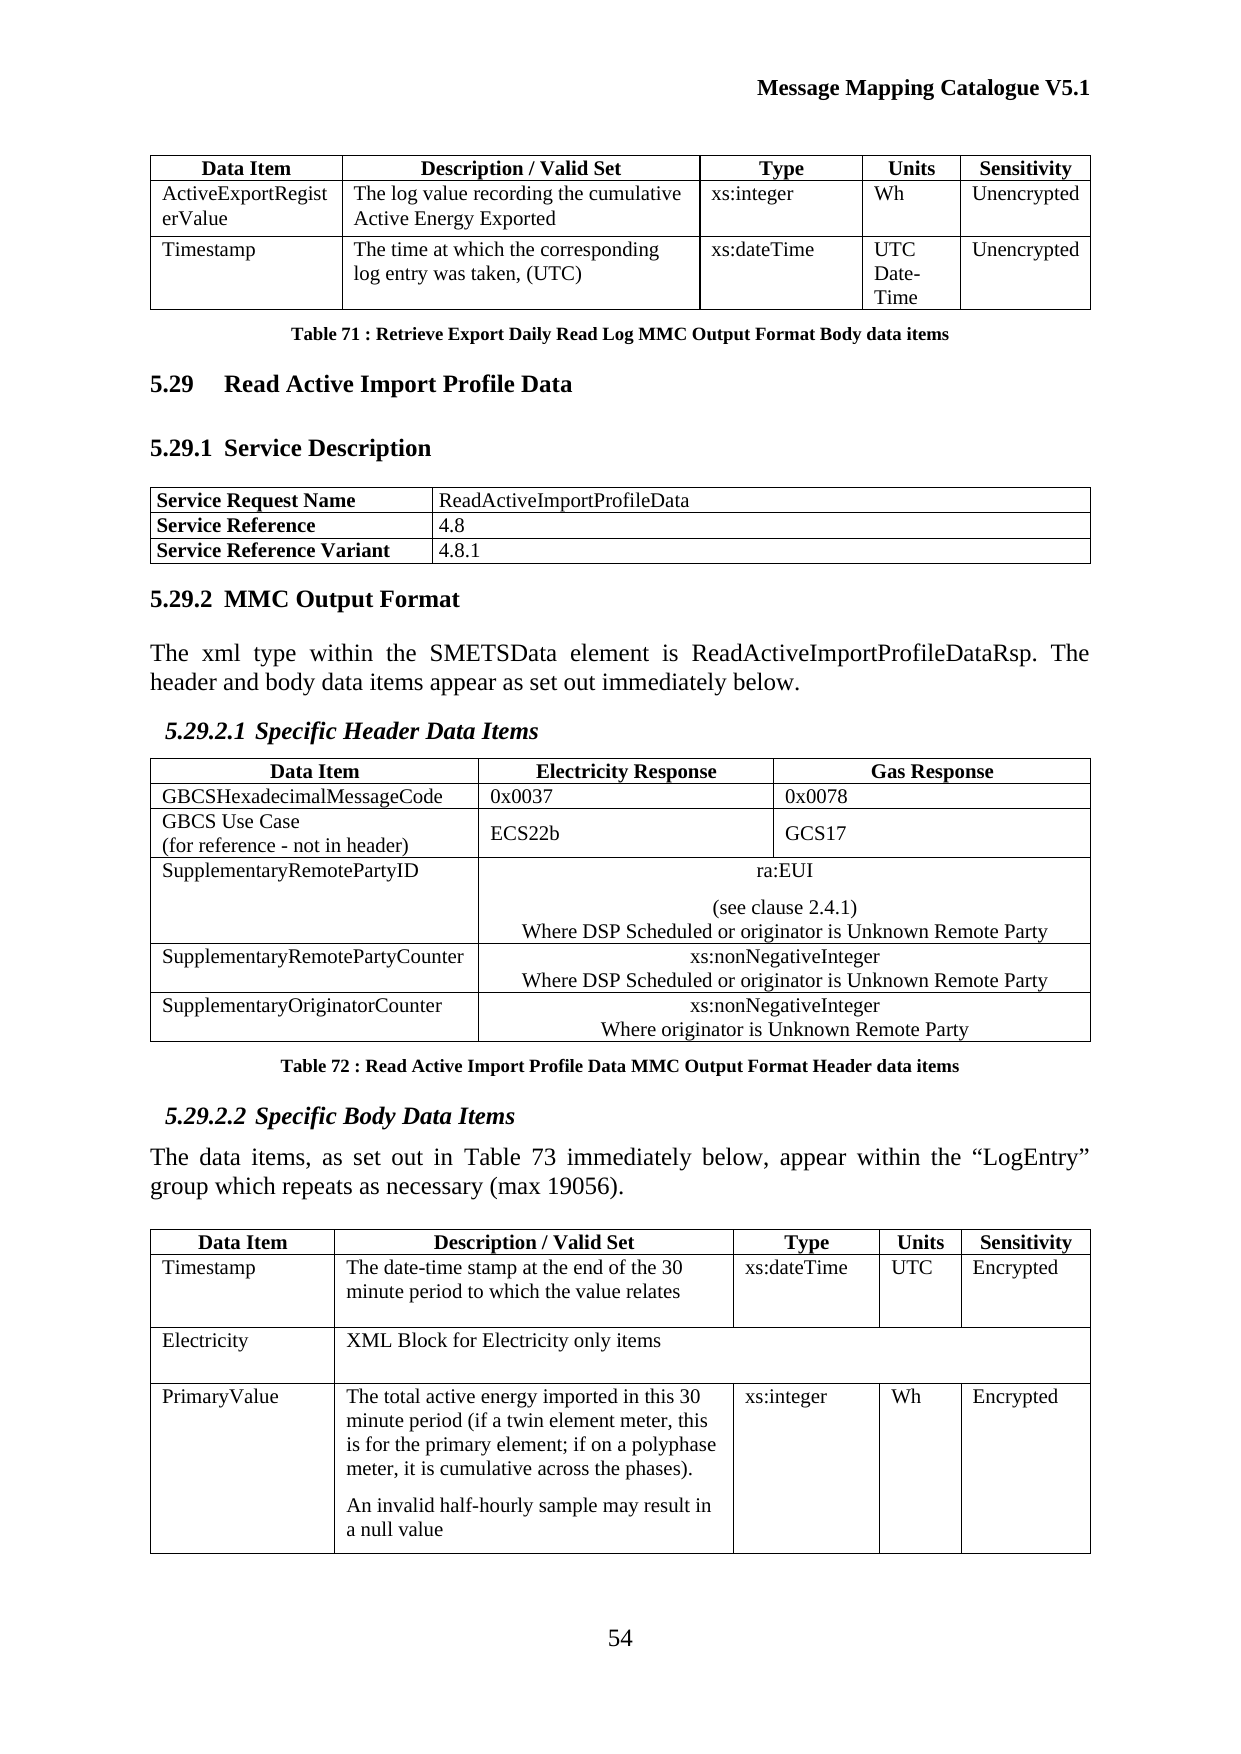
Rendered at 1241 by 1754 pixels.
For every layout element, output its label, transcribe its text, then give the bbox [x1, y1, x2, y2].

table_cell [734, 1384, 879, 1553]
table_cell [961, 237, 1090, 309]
text Table 72 : Read Active Import Profile Data MMC Output Format Header data items [150, 1055, 1090, 1076]
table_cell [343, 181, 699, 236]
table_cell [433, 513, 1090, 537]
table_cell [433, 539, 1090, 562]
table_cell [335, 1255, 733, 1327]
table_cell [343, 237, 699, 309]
subtitle Specific Header Data Items [165, 716, 1090, 745]
subtitle Specific Body Data Items [165, 1101, 1090, 1130]
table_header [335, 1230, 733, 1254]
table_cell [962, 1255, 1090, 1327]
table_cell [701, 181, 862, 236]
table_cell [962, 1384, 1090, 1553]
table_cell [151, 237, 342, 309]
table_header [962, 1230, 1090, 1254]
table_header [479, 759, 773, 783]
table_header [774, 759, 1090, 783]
text The xml type within the SMETSData element is ReadActiveImportProfileDataRsp. The header and body data items appear as set out immediately below. [150, 638, 1090, 696]
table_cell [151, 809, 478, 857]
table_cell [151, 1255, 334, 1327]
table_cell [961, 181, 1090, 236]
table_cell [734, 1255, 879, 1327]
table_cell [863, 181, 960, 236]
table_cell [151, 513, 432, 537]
text The data items, as set out in Table 73 immediately below, appear within the “LogEntry” group which repeats as necessary (max 19056). [150, 1142, 1090, 1200]
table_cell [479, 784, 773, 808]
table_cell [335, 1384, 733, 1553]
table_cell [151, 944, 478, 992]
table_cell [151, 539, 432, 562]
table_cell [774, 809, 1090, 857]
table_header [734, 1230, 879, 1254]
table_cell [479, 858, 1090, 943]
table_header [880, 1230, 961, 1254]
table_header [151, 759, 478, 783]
text Table 71 : Retrieve Export Daily Read Log MMC Output Format Body data items [150, 323, 1090, 344]
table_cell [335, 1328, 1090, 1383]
subtitle MMC Output Format [150, 584, 1090, 613]
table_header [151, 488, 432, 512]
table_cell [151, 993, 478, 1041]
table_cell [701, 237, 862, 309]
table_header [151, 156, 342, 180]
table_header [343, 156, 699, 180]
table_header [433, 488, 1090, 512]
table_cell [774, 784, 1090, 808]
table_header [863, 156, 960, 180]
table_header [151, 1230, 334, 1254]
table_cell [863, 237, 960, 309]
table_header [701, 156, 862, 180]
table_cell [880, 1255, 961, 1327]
subtitle Service Description [150, 433, 1090, 462]
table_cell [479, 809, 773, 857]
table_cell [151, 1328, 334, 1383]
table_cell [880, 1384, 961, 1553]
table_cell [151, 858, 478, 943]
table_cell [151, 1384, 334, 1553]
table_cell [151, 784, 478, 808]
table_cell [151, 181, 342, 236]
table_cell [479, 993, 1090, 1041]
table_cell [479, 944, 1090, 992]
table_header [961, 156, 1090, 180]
subtitle Read Active Import Profile Data [150, 369, 1090, 398]
